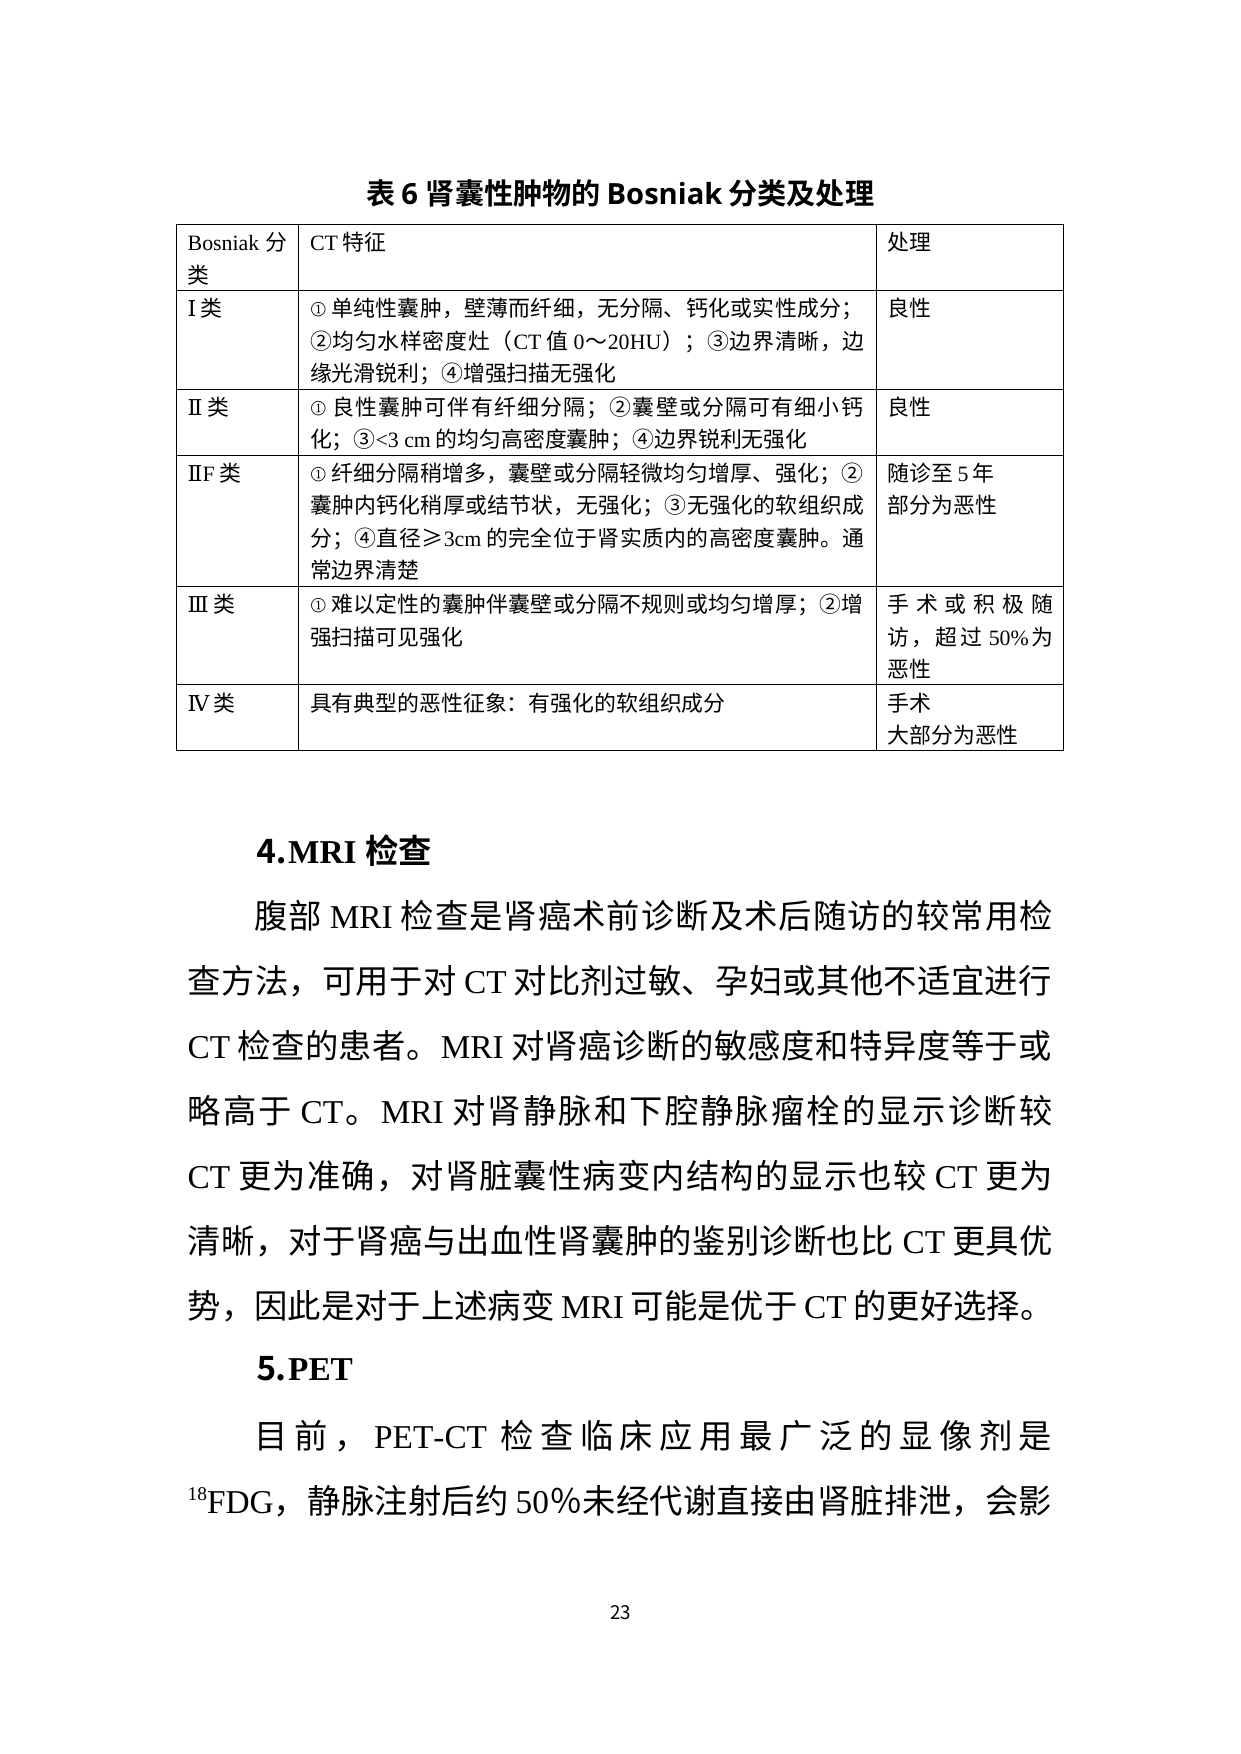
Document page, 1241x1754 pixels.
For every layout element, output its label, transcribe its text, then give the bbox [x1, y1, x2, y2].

text 腹部MRI检查是肾癌术前诊断及术后随访的较常用检查方法，可用于对CT对比剂过敏、孕妇或其他不适宜进行CT检查的患者。MRI对肾癌诊断的敏感度和特异度等于或略高于CT。MRI对肾静脉和下腔静脉瘤栓的显示诊断较CT更为准确，对肾脏囊性病变内结构的显示也较CT更为清晰，对于肾癌与出血性肾囊肿的鉴别诊断也比CT更具优势，因此是对于上述病变MRI可能是优于CT的更好选择。 [187, 881, 1053, 1336]
table_cell 良性 [877, 390, 1063, 454]
table_cell 具有典型的恶性征象：有强化的软组织成分 [299, 685, 876, 750]
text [187, 1401, 1053, 1531]
table_cell ①纤细分隔稍增多，囊壁或分隔轻微均匀增厚、强化；②囊肿内钙化稍厚或结节状，无强化；③无强化的软组织成分；④直径≥3cm的完全位于肾实质内的高密度囊肿。通常边界清楚 [299, 456, 876, 586]
table_cell ①良性囊肿可伴有纤细分隔；②囊壁或分隔可有细小钙化；③<3 cm的均匀高密度囊肿；④边界锐利无强化 [299, 390, 876, 454]
table_cell Ⅳ类 [177, 685, 298, 750]
table_cell ⅡF类 [177, 456, 298, 586]
table_cell ①单纯性囊肿，壁薄而纤细，无分隔、钙化或实性成分；②均匀水样密度灶（CT值0～20HU）；③边界清晰，边缘光滑锐利；④增强扫描无强化 [299, 291, 876, 388]
text 表6 肾囊性肿物的Bosniak分类及处理 [187, 159, 1053, 224]
table_header CT特征 [299, 225, 876, 290]
table_cell ①难以定性的囊肿伴囊壁或分隔不规则或均匀增厚；②增强扫描可见强化 [299, 587, 876, 684]
text ⒌PET [187, 1336, 1053, 1401]
table_cell 手术或积极随访，超过50%为恶性 [877, 587, 1063, 684]
table_header 处理 [877, 225, 1063, 290]
table_cell Ⅲ类 [177, 587, 298, 684]
table_cell 手术 大部分为恶性 [877, 685, 1063, 750]
table_cell Ⅱ类 [177, 390, 298, 454]
text ⒋MRI 检查 [187, 816, 1053, 881]
table_cell 良性 [877, 291, 1063, 388]
table_header Bosniak 分类 [177, 225, 298, 290]
table_cell Ⅰ类 [177, 291, 298, 388]
table_cell 随诊至5年 部分为恶性 [877, 456, 1063, 586]
